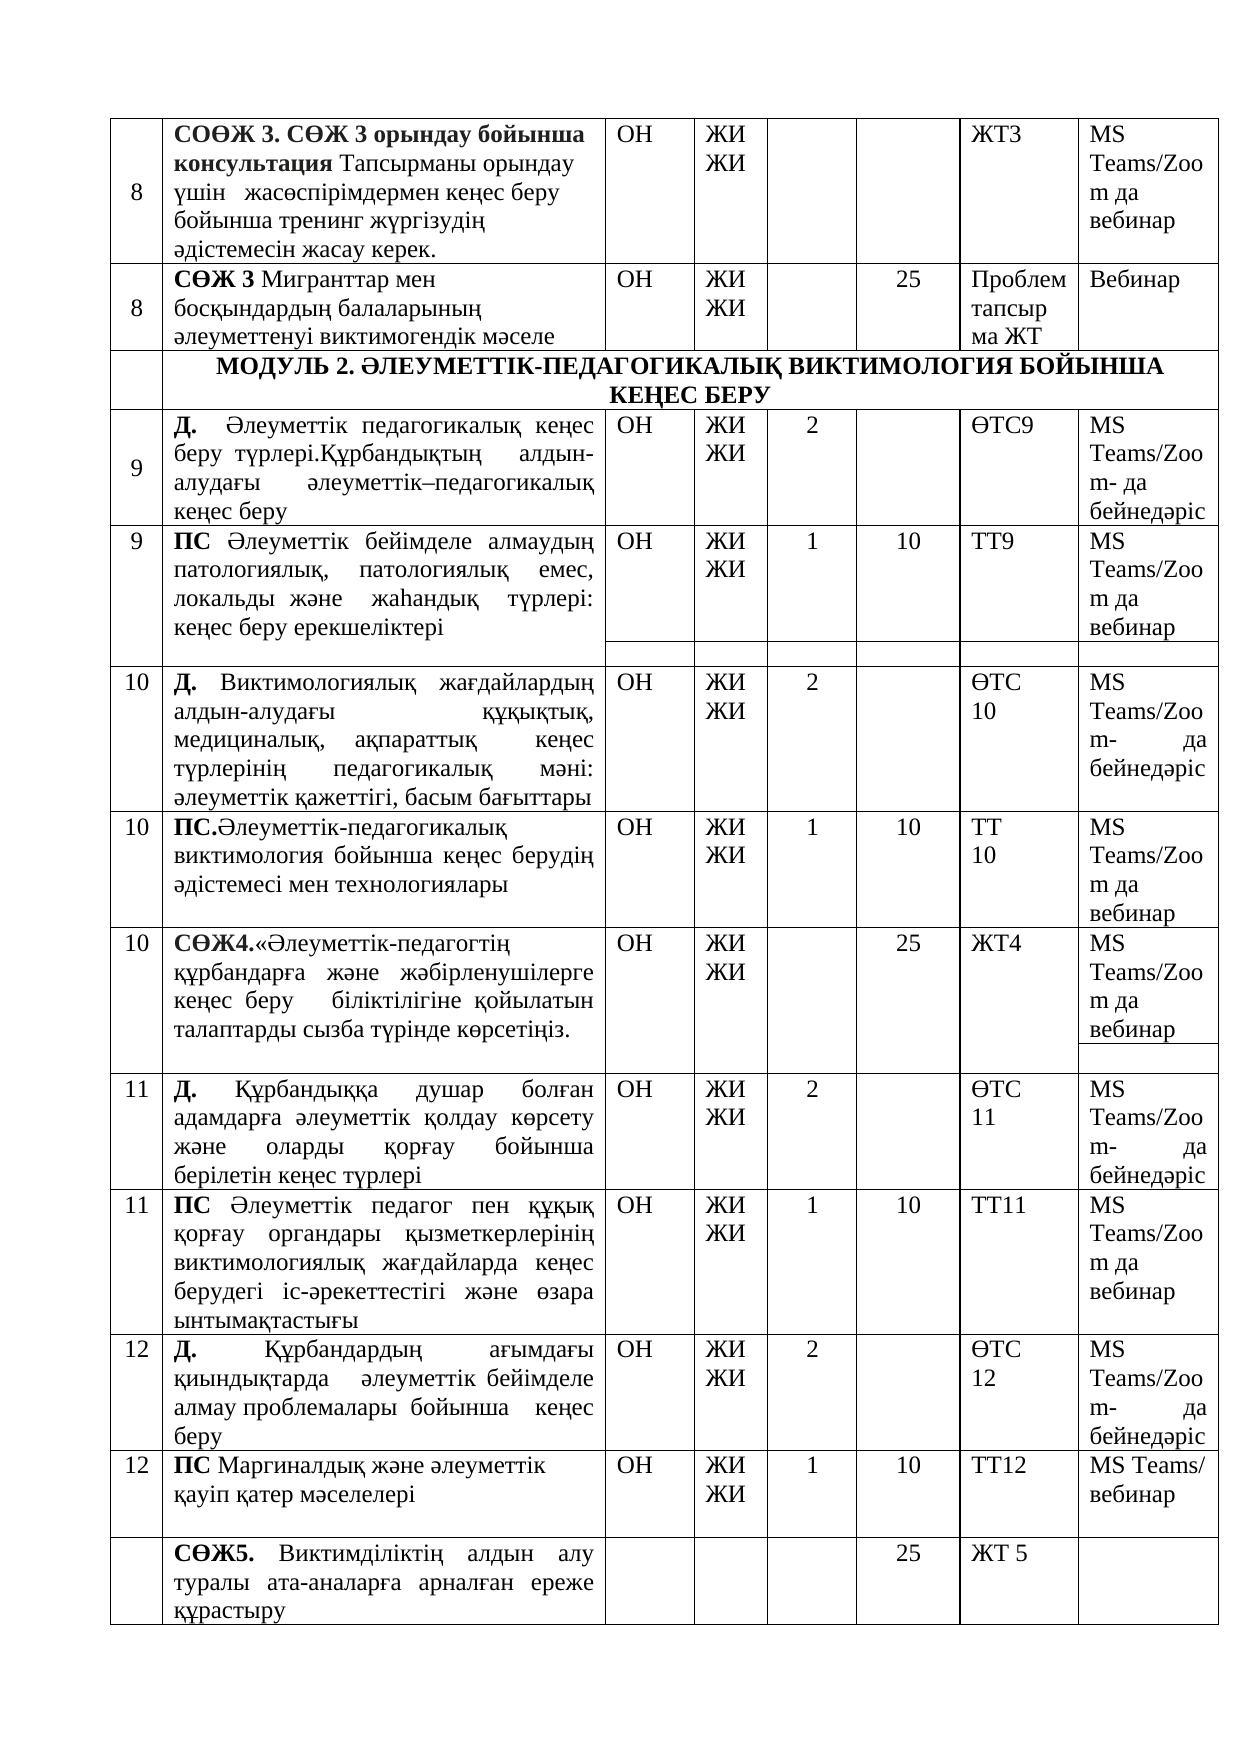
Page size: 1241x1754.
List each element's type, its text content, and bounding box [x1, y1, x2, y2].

table_cell ПС Әлеуметтік бейімделе алмаудың патологиялық, патологиялық емес, локальды және жаһандық түрлері: кеңес беру ерекшеліктері [163, 526, 605, 666]
table_cell ЖТ 5 [961, 1538, 1078, 1624]
table_cell 1 [768, 1451, 856, 1537]
table_cell 11 [111, 1190, 162, 1333]
table_cell ПС Әлеуметтік педагог пен құқық қорғау органдары қызметкерлерінің виктимологиялық жағдайларда кеңес берудегі іс-әрекеттестігі және өзара ынтымақтастығы [163, 1190, 605, 1333]
table_cell 10 [857, 812, 959, 927]
table_cell ОН [606, 1074, 694, 1189]
table_cell ЖИ ЖИ [695, 119, 767, 263]
table_cell [857, 667, 959, 811]
table_cell ОН [606, 119, 694, 263]
table_cell 2 [768, 1074, 856, 1189]
table_cell ЖИ ЖИ [695, 1074, 767, 1189]
table_cell ТТ11 [961, 1190, 1078, 1333]
table_cell СӨЖ 3 Мигранттар мен босқындардың балаларының әлеуметтенуі виктимогендік мәселе [163, 264, 605, 350]
table_cell MS Teams/Zoom да вебинар [1079, 1190, 1218, 1333]
table_cell ОН [606, 1335, 694, 1449]
table_cell ЖИ ЖИ [695, 1190, 767, 1333]
table_cell ӨТС 10 [961, 667, 1078, 811]
table_cell МОДУЛЬ 2. ӘЛЕУМЕТТІК-ПЕДАГОГИКАЛЫҚ ВИКТИМОЛОГИЯ БОЙЫНША КЕҢЕС БЕРУ [163, 351, 1218, 409]
table_cell Проблемтапсыр ма ЖТ [961, 264, 1078, 350]
table_cell ОН [606, 812, 694, 927]
table_cell ЖИ ЖИ [695, 1335, 767, 1449]
table_cell [606, 642, 694, 666]
table_cell [961, 642, 1078, 666]
table_cell 25 [857, 264, 959, 350]
table_cell ТТ9 [961, 526, 1078, 641]
table_cell ӨТС 12 [961, 1335, 1078, 1449]
table_cell [695, 642, 767, 666]
table_cell Д. Құрбандардың ағымдағы қиындықтарда әлеуметтік бейімделе алмау проблемалары бойынша кеңес беру [163, 1335, 605, 1449]
table_cell ОН [606, 928, 694, 1073]
table_cell [768, 1538, 856, 1624]
table_cell 2 [768, 1335, 856, 1449]
table_cell MS Teams/Zoom да вебинар [1079, 526, 1218, 641]
table_cell [768, 119, 856, 263]
table_cell 10 [111, 812, 162, 927]
table_cell СӨЖ5. Виктимділіктің алдын алу туралы ата-аналарға арналған ереже құрастыру [163, 1538, 605, 1624]
table_cell ПС Маргиналдық және әлеуметтік қауіп қатер мәселелері [163, 1451, 605, 1537]
table_cell Д. Құрбандыққа душар болған адамдарға әлеуметтік қолдау көрсету және оларды қорғау бойынша берілетін кеңес түрлері [163, 1074, 605, 1189]
table_cell 10 [857, 1451, 959, 1537]
table_cell 25 [857, 928, 959, 1073]
table_cell ЖИ ЖИ [695, 526, 767, 641]
table_cell ОН [606, 264, 694, 350]
table_cell ТТ 10 [961, 812, 1078, 927]
table_cell 10 [111, 928, 162, 1073]
table_cell [768, 642, 856, 666]
table_cell 1 [768, 1190, 856, 1333]
table_cell 11 [111, 1074, 162, 1189]
table_cell MS Teams/Zoom да вебинар [1079, 812, 1218, 927]
table_cell 8 [111, 264, 162, 350]
table_cell ЖИ ЖИ [695, 410, 767, 525]
table_cell [1079, 1044, 1218, 1073]
table_cell 9 [111, 526, 162, 666]
table_cell ЖИ ЖИ [695, 667, 767, 811]
table_cell 9 [111, 410, 162, 525]
table_cell [695, 1538, 767, 1624]
table_cell ЖИ ЖИ [695, 812, 767, 927]
table_cell MS Teams/Zoom- да бейнедәріс [1079, 1335, 1218, 1449]
table_cell [1079, 1538, 1218, 1624]
table_cell 8 [111, 119, 162, 263]
table_cell Д. Әлеуметтік педагогикалық кеңес беру түрлері.Құрбандықтың алдын-алудағы әлеуметтік–педагогикалық кеңес беру [163, 410, 605, 525]
table_cell 12 [111, 1335, 162, 1449]
table_cell ӨТС9 [961, 410, 1078, 525]
table_cell 2 [768, 410, 856, 525]
table_cell ЖТ3 [961, 119, 1078, 263]
table_cell MS Teams/Zoom да вебинар [1079, 119, 1218, 263]
table_cell [857, 410, 959, 525]
table_cell Вебинар [1079, 264, 1218, 350]
table_cell 25 [857, 1538, 959, 1624]
table_cell [857, 1074, 959, 1189]
table_cell MS Teams/ вебинар [1079, 1451, 1218, 1537]
table_cell MS Teams/Zoom- да бейнедәріс [1079, 410, 1218, 525]
table_cell [111, 351, 162, 409]
table_cell 12 [111, 1451, 162, 1537]
table_cell 10 [857, 526, 959, 641]
table_cell MS Teams/Zoom- да бейнедәріс [1079, 1074, 1218, 1189]
table_cell ЖИ ЖИ [695, 928, 767, 1073]
table_cell ОН [606, 1190, 694, 1333]
table_cell ОН [606, 667, 694, 811]
table_cell 10 [857, 1190, 959, 1333]
table_cell [768, 264, 856, 350]
table_cell ОН [606, 410, 694, 525]
table_cell ПС.Әлеуметтік-педагогикалық виктимология бойынша кеңес берудің әдістемесі мен технологиялары [163, 812, 605, 927]
table_cell MS Teams/Zoom да вебинар [1079, 928, 1218, 1043]
table_cell ӨТС 11 [961, 1074, 1078, 1189]
table_cell СОӨЖ 3. СӨЖ 3 орындау бойынша консультация Тапсырманы орындау үшін жасөспірімдермен кеңес беру бойынша тренинг жүргізудің әдістемесін жасау керек. [163, 119, 605, 263]
table_cell [857, 642, 959, 666]
table_cell MS Teams/Zoom- да бейнедәріс [1079, 667, 1218, 811]
table_cell ТТ12 [961, 1451, 1078, 1537]
table_cell ОН [606, 526, 694, 641]
table_cell [768, 928, 856, 1073]
table_cell Д. Виктимологиялық жағдайлардың алдын-алудағы құқықтық, медициналық, ақпараттық кеңес түрлерінің педагогикалық мәні: әлеуметтік қажеттігі, басым бағыттары [163, 667, 605, 811]
table_cell 10 [111, 667, 162, 811]
table_cell 2 [768, 667, 856, 811]
table_cell СӨЖ4.«Әлеуметтік-педагогтің құрбандарға және жәбірленушілерге кеңес беру біліктілігіне қойылатын талаптарды сызба түрінде көрсетіңіз. [163, 928, 605, 1073]
table_cell ЖТ4 [961, 928, 1078, 1073]
table_cell [111, 1538, 162, 1624]
table_cell ЖИ ЖИ [695, 264, 767, 350]
table_cell 1 [768, 812, 856, 927]
table_cell [606, 1538, 694, 1624]
table_cell [857, 119, 959, 263]
table_cell [1079, 642, 1218, 666]
table_cell 1 [768, 526, 856, 641]
table_cell [857, 1335, 959, 1449]
table_cell ОН [606, 1451, 694, 1537]
table_cell ЖИ ЖИ [695, 1451, 767, 1537]
